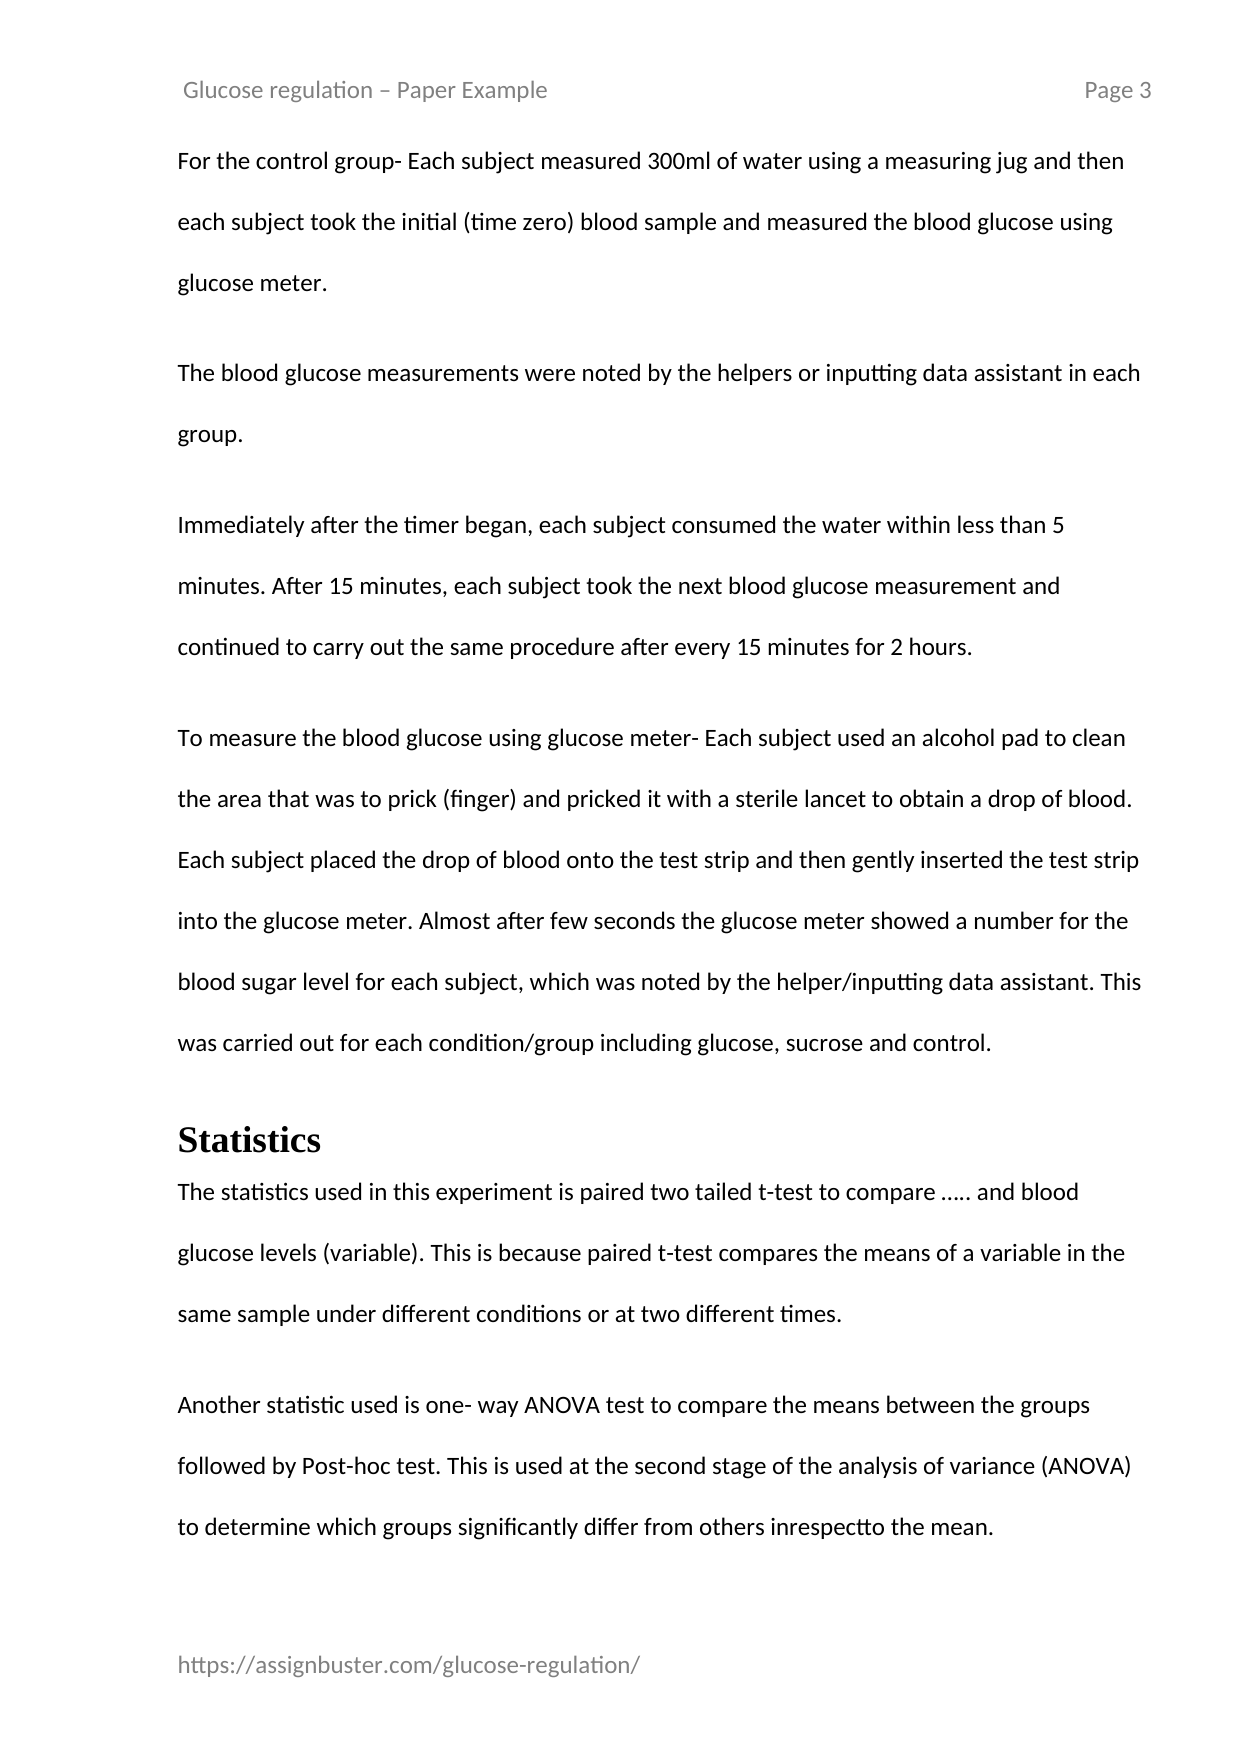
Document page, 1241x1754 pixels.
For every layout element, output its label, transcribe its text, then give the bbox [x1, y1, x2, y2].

text Immediately after the timer began, each subject consumed the water within less than 5 minutes. After 15 minutes, each subject took the next blood glucose measurement and continued to carry out the same procedure after every 15 minutes for 2 hours. [177, 509, 1152, 662]
text The blood glucose measurements were noted by the helpers or inputting data assistant in each group. [177, 358, 1152, 449]
text The statistics used in this experiment is paired two tailed t-test to compare ….. and blood glucose levels (variable). This is because paired t-test compares the means of a variable in the same sample under different conditions or at two different times. [177, 1177, 1152, 1329]
text For the control group- Each subject measured 300ml of water using a measuring jug and then each subject took the initial (time zero) blood sample and measured the blood glucose using glucose meter. [177, 145, 1152, 298]
text Another statistic used is one- way ANOVA test to compare the means between the groups followed by Post-hoc test. This is used at the second stage of the analysis of variance (ANOVA) to determine which groups significantly differ from others inrespectto the mean. [177, 1389, 1152, 1542]
text To measure the blood glucose using glucose meter- Each subject used an alcohol pad to clean the area that was to prick (finger) and pricked it with a sterile lancet to obtain a drop of blood. Each subject placed the drop of blood onto the test strip and then gently inserted the test strip into the glucose meter. Almost after few seconds the glucose meter showed a number for the blood sugar level for each subject, which was noted by the helper/inputting data assistant. This was carried out for each condition/group including glucose, sucrose and control. [177, 722, 1152, 1057]
subtitle Statistics [177, 1117, 1152, 1161]
